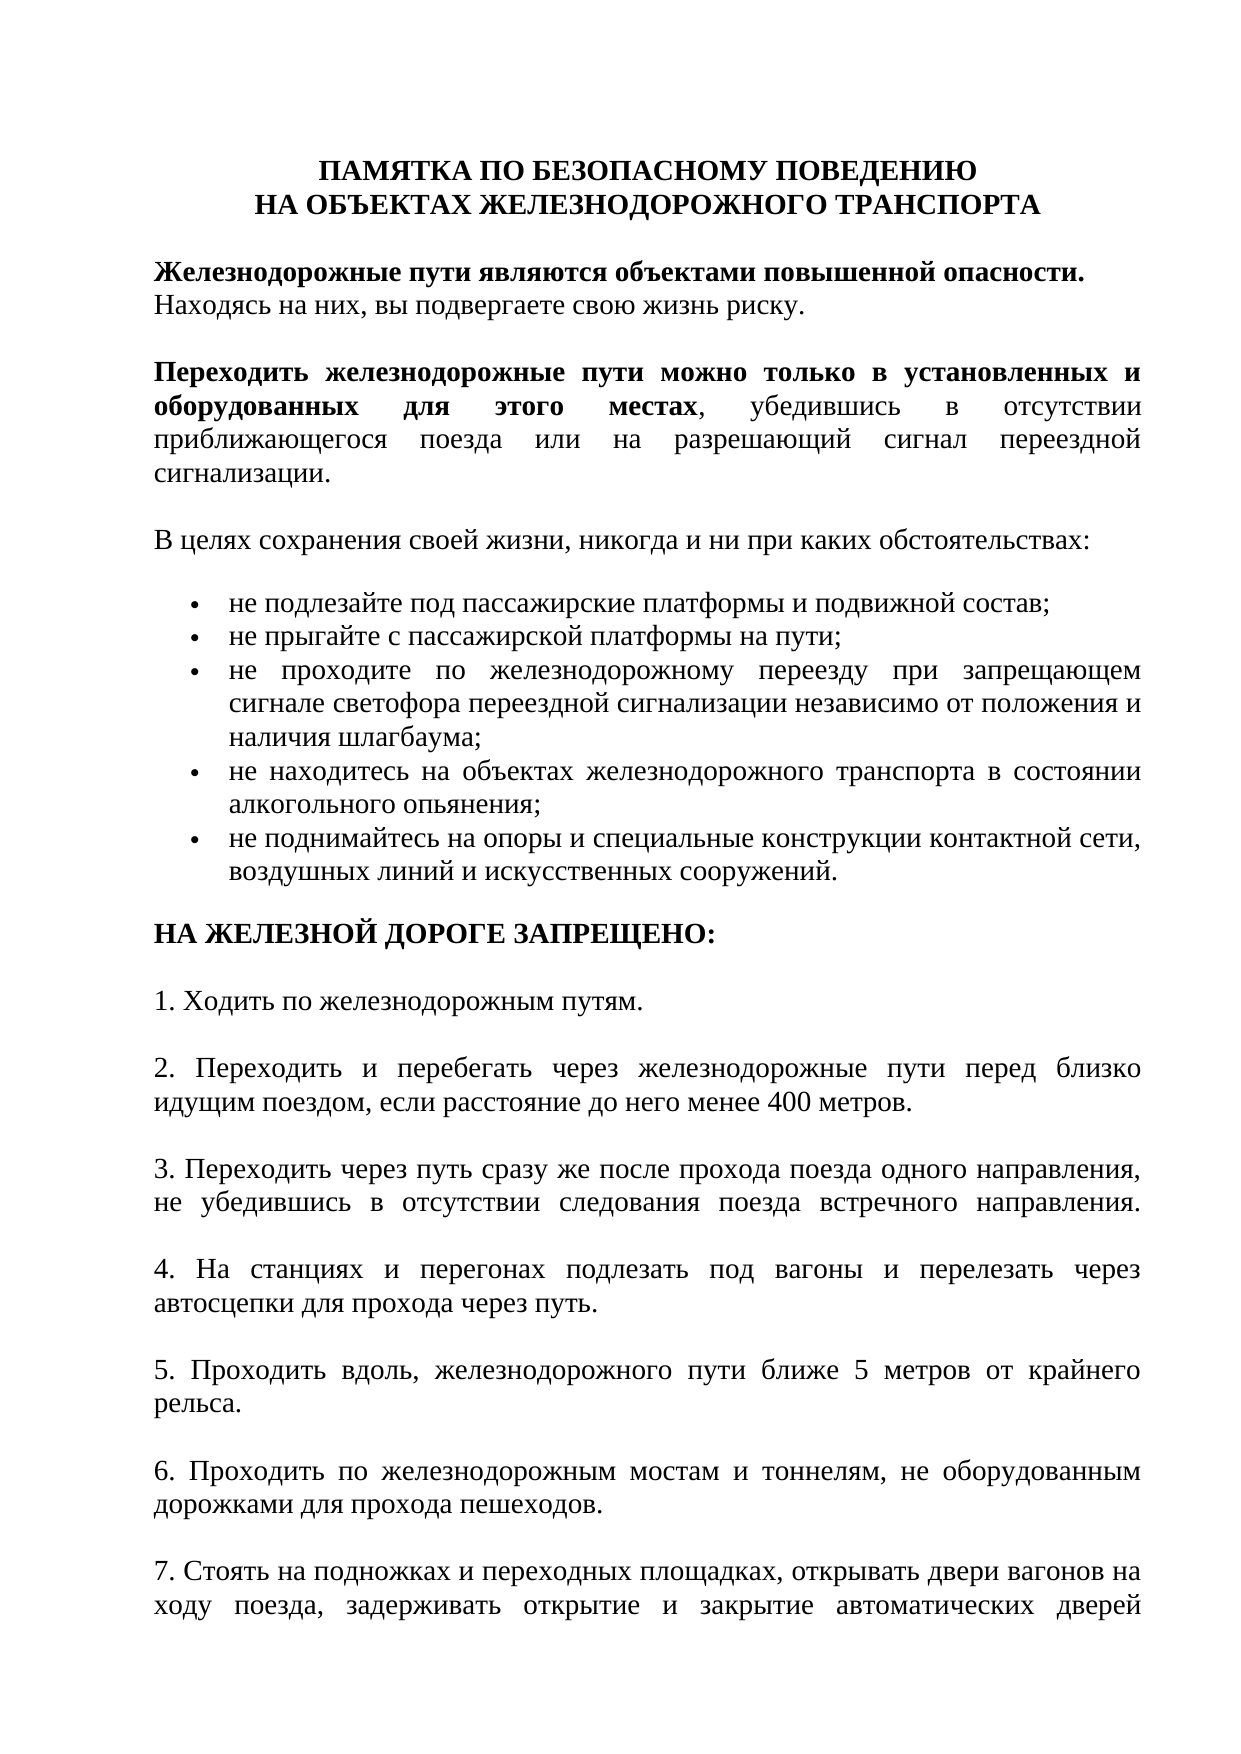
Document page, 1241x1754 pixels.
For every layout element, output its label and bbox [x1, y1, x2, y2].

table_header [152, 118, 1144, 1622]
